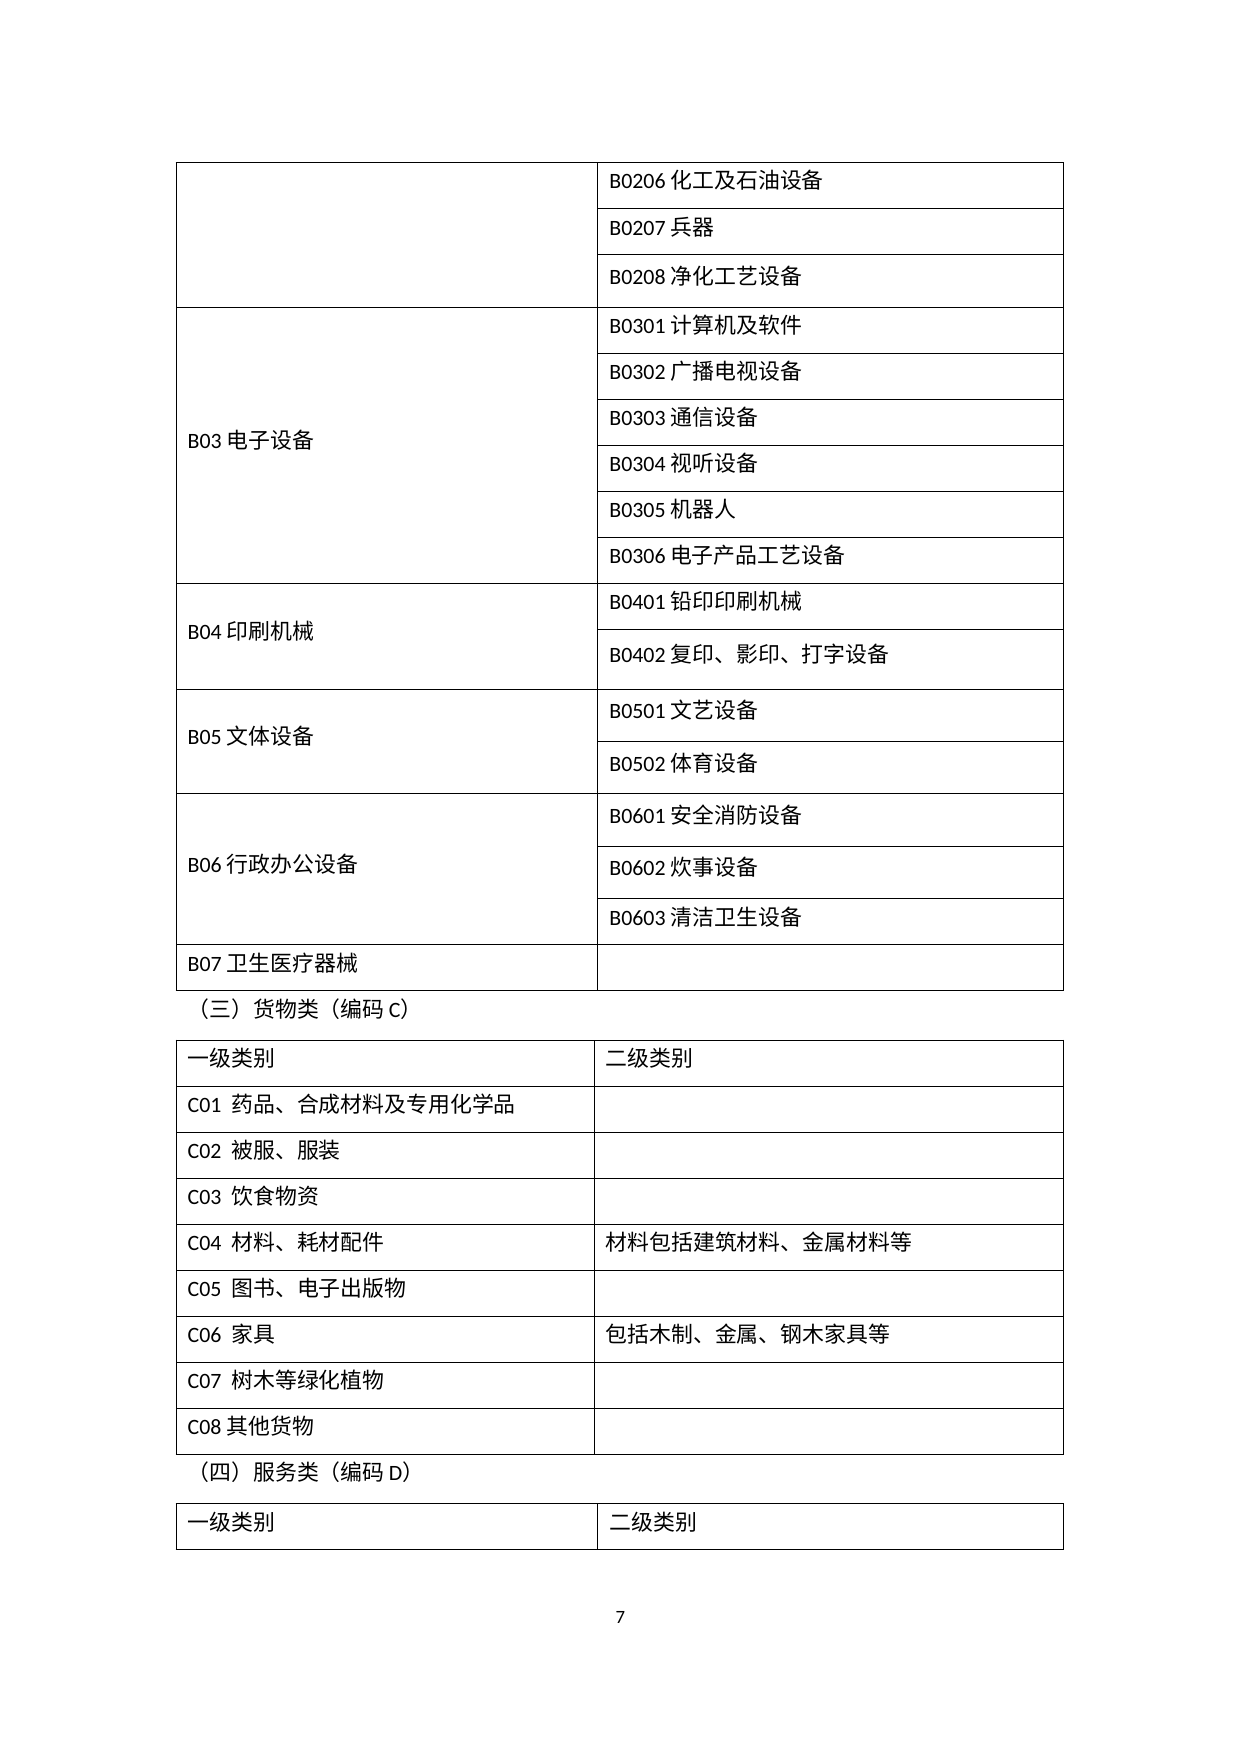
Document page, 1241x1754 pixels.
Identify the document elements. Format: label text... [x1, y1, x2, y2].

text （四）服务类（编码D） [187, 1455, 1053, 1487]
table_cell C05 图书、电子出版物 [177, 1271, 594, 1316]
table_cell B06 行政办公设备 [177, 794, 597, 944]
table_cell B04 印刷机械 [177, 584, 597, 688]
table_cell B0601 安全消防设备 [598, 794, 1063, 846]
table_cell B0305 机器人 [598, 492, 1063, 537]
table_cell B05 文体设备 [177, 690, 597, 793]
table_cell B0207 兵器 [598, 209, 1063, 254]
table_cell B07 卫生医疗器械 [177, 945, 597, 990]
table_cell [595, 1179, 1063, 1224]
table_cell B0401 铅印印刷机械 [598, 584, 1063, 629]
table_cell B0208 净化工艺设备 [598, 255, 1063, 307]
table_header 二级类别 [598, 1504, 1063, 1549]
table_cell B03 电子设备 [177, 308, 597, 583]
table_cell [595, 1363, 1063, 1408]
table_cell C01 药品、合成材料及专用化学品 [177, 1087, 594, 1132]
table_cell B0402 复印、影印、打字设备 [598, 630, 1063, 688]
table_cell B0306电子产品工艺设备 [598, 538, 1063, 583]
table_cell B0302 广播电视设备 [598, 354, 1063, 399]
table_cell B0206 化工及石油设备 [598, 163, 1063, 208]
table_cell [595, 1271, 1063, 1316]
table_cell C04 材料、耗材配件 [177, 1225, 594, 1270]
table_header 一级类别 [177, 1041, 594, 1086]
table_cell [595, 1409, 1063, 1454]
table_cell B0501 文艺设备 [598, 690, 1063, 741]
table_cell 包括木制、金属、钢木家具等 [595, 1317, 1063, 1362]
table_cell B0301 计算机及软件 [598, 308, 1063, 353]
table_cell [595, 1087, 1063, 1132]
text （三）货物类（编码C） [187, 991, 1053, 1024]
table_header 一级类别 [177, 1504, 597, 1549]
table_cell C07 树木等绿化植物 [177, 1363, 594, 1408]
table_cell C02 被服、服装 [177, 1133, 594, 1178]
table_cell [598, 945, 1063, 990]
table_cell C03 饮食物资 [177, 1179, 594, 1224]
table_cell B0303 通信设备 [598, 400, 1063, 445]
table_cell B0304 视听设备 [598, 446, 1063, 491]
table_cell C08 其他货物 [177, 1409, 594, 1454]
table_cell B0603 清洁卫生设备 [598, 899, 1063, 944]
table_cell 材料包括建筑材料、金属材料等 [595, 1225, 1063, 1270]
table_cell B0502 体育设备 [598, 742, 1063, 793]
table_cell [595, 1133, 1063, 1178]
table_cell B0602 炊事设备 [598, 847, 1063, 898]
table_cell C06 家具 [177, 1317, 594, 1362]
table_header 二级类别 [595, 1041, 1063, 1086]
